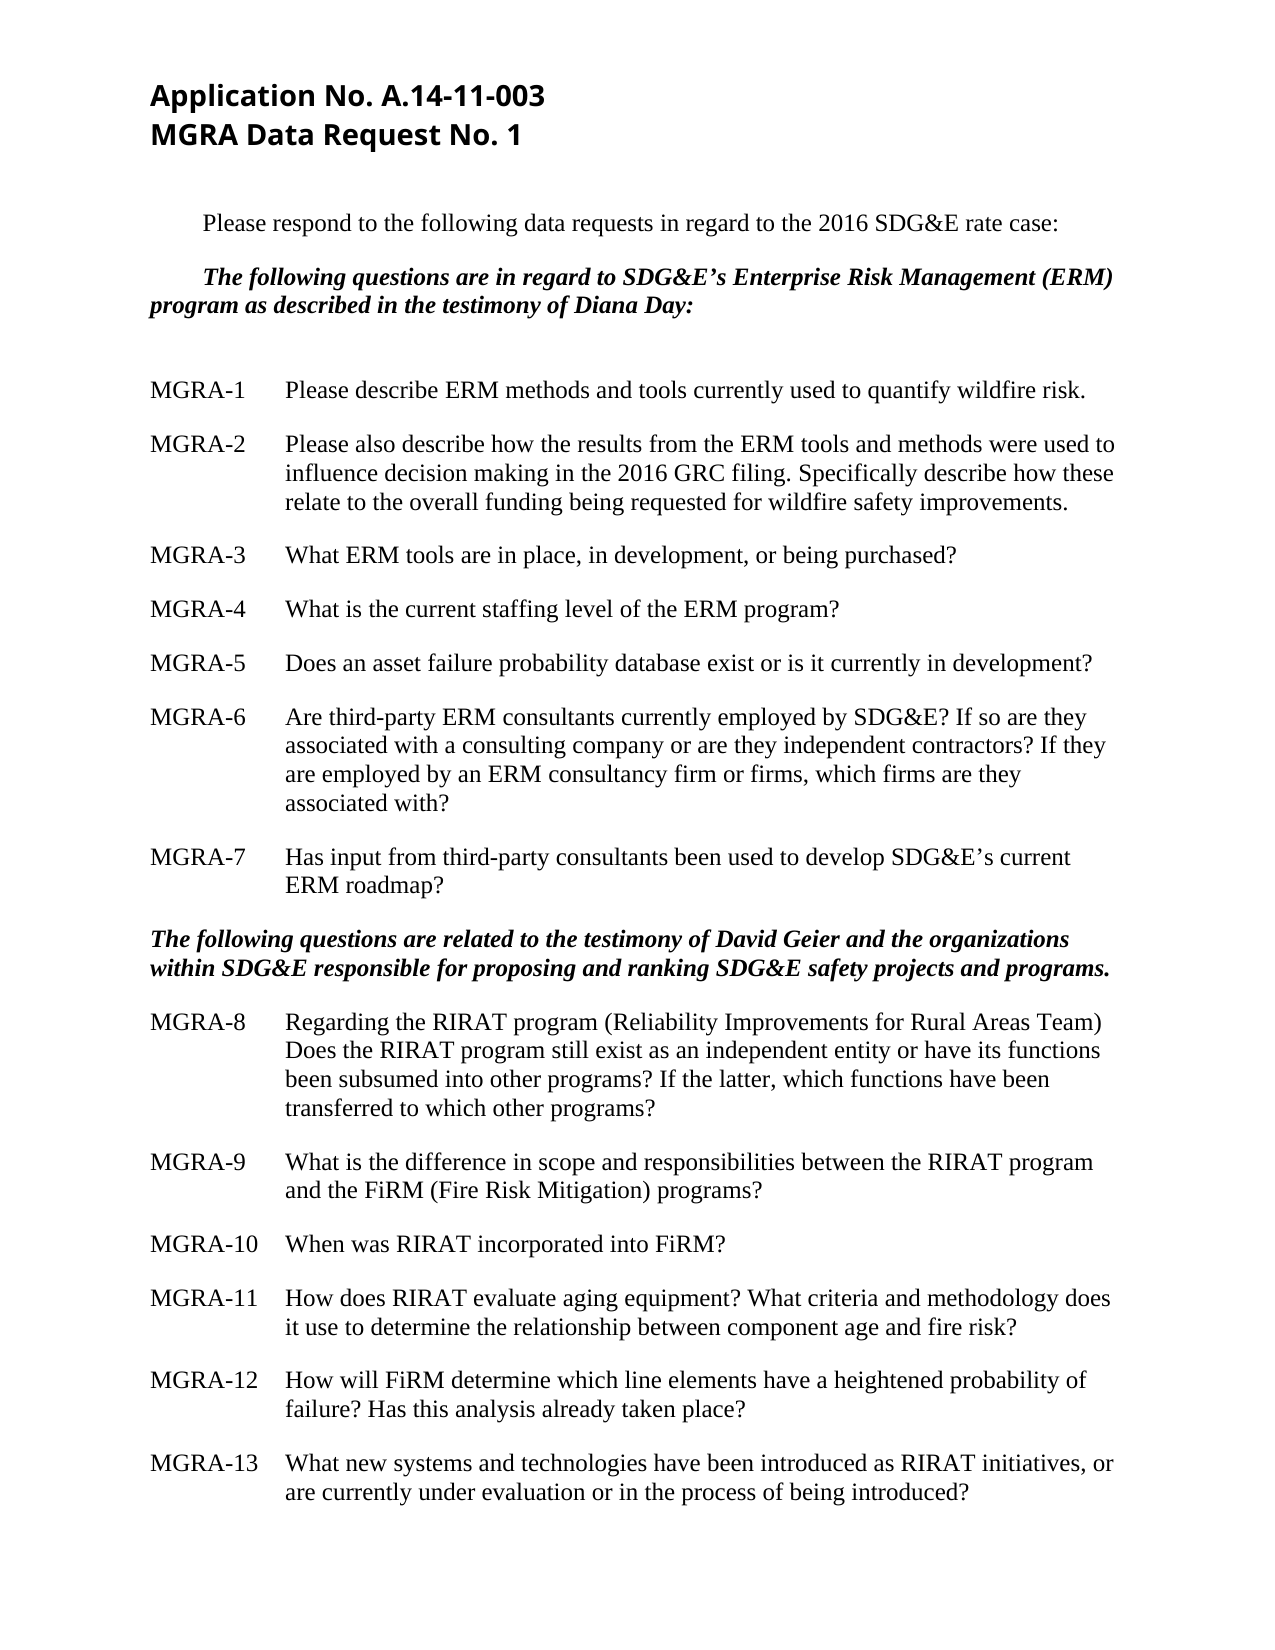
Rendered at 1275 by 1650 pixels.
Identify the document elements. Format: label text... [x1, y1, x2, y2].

list The following questions are related to the testimony of David Geier and the organizations within SDG&E responsible for proposing and ranking SDG&E safety projects and programs. [150, 924, 1125, 982]
text Please describe ERM methods and tools currently used to quantify wildfire risk. [150, 375, 1125, 404]
text The following questions are in regard to SDG&E’s Enterprise Risk Management (ERM) program as described in the testimony of Diana Day: [150, 262, 1125, 319]
text How does RIRAT evaluate aging equipment? What criteria and methodology does it use to determine the relationship between component age and fire risk? [150, 1283, 1125, 1340]
text What new systems and technologies have been introduced as RIRAT initiatives, or are currently under evaluation or in the process of being introduced? [150, 1448, 1125, 1505]
text What ERM tools are in place, in development, or being purchased? [150, 540, 1125, 569]
text Does an asset failure probability database exist or is it currently in development? [150, 648, 1125, 677]
text Has input from third-party consultants been used to develop SDG&E’s current ERM roadmap? [150, 842, 1125, 899]
text When was RIRAT incorporated into FiRM? [150, 1229, 1125, 1258]
text Please respond to the following data requests in regard to the 2016 SDG&E rate case: [150, 208, 1125, 237]
text How will FiRM determine which line elements have a heightened probability of failure? Has this analysis already taken place? [150, 1365, 1125, 1423]
text What is the current staffing level of the ERM program? [150, 594, 1125, 623]
text Please also describe how the results from the ERM tools and methods were used to influence decision making in the 2016 GRC filing. Specifically describe how these relate to the overall funding being requested for wildfire safety improvements. [150, 429, 1125, 515]
text Regarding the RIRAT program (Reliability Improvements for Rural Areas Team) Does the RIRAT program still exist as an independent entity or have its functions been subsumed into other programs? If the latter, which functions have been transferred to which other programs? [150, 1007, 1125, 1122]
text What is the difference in scope and responsibilities between the RIRAT program and the FiRM (Fire Risk Mitigation) programs? [150, 1147, 1125, 1204]
text Are third-party ERM consultants currently employed by SDG&E? If so are they associated with a consulting company or are they independent contractors? If they are employed by an ERM consultancy firm or firms, which firms are they associated with? [150, 702, 1125, 817]
